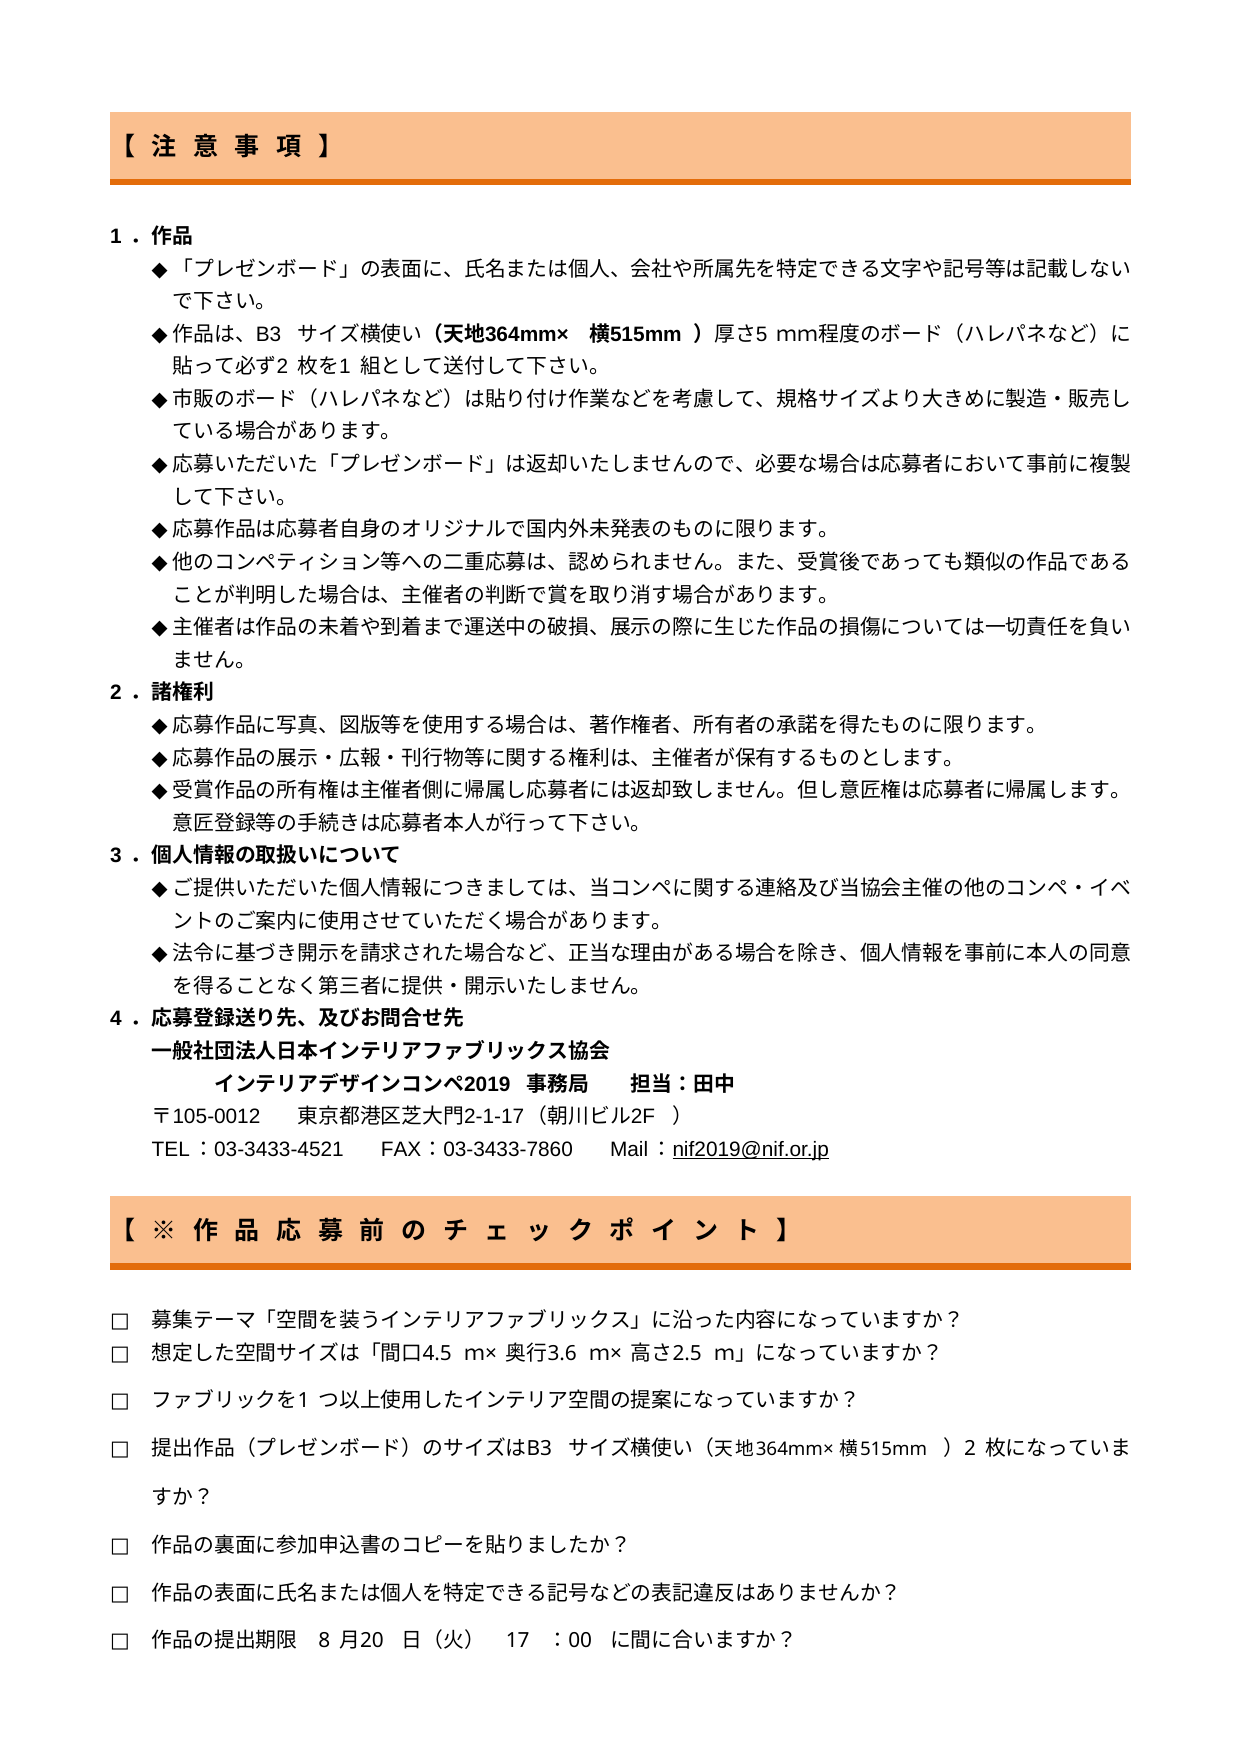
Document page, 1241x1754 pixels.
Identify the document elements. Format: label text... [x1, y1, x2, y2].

text □ ファブリックを1つ以上使用したインテリア空間の提案になっていますか？ [110, 1383, 1131, 1415]
text TEL：03-3433-4521 FAX：03-3433-7860 Mail：nif2019@nif.or.jp [110, 1131, 1131, 1163]
text 【※作品応募前のチェックポイント】 [110, 1196, 1131, 1263]
text ◆応募作品の展示・広報・刊行物等に関する権利は、主催者が保有するものとします。 [139, 740, 1131, 772]
text □ 作品の表面に氏名または個人を特定できる記号などの表記違反はありませんか？ [110, 1574, 1131, 1607]
text □ 作品の裏面に参加申込書のコピーを貼りましたか？ [110, 1527, 1131, 1559]
text ◆ご提供いただいた個人情報につきましては、当コンペに関する連絡及び当協会主催の他のコンペ・イベントのご案内に使用させていただく場合があります。 [139, 870, 1131, 935]
text ◆市販のボード（ハレパネなど）は貼り付け作業などを考慮して、規格サイズより大きめに製造・販売している場合があります。 [139, 381, 1131, 446]
text □ 提出作品（プレゼンボード）のサイズはB3サイズ横使い（天地364mm×横515mm）2枚になっていますか？ [110, 1430, 1131, 1512]
text ◆応募いただいた「プレゼンボード」は返却いたしませんので、必要な場合は応募者において事前に複製して下さい。 [139, 446, 1131, 511]
text ◆法令に基づき開示を請求された場合など、正当な理由がある場合を除き、個人情報を事前に本人の同意を得ることなく第三者に提供・開示いたしません。 [139, 935, 1131, 1001]
text ◆「プレゼンボード」の表面に、氏名または個人、会社や所属先を特定できる文字や記号等は記載しないで下さい。 [139, 251, 1131, 316]
text ◆作品は、B3サイズ横使い（天地364mm×横515mm）厚さ5ｍｍ程度のボード（ハレパネなど）に貼って必ず2枚を1組として送付して下さい。 [139, 316, 1131, 381]
text ◆応募作品は応募者自身のオリジナルで国内外未発表のものに限ります。 [139, 511, 1131, 544]
text ◆受賞作品の所有権は主催者側に帰属し応募者には返却致しません。但し意匠権は応募者に帰属します。意匠登録等の手続きは応募者本人が行って下さい。 [139, 772, 1131, 837]
text 2．諸権利 [110, 674, 1131, 707]
text □ 想定した空間サイズは「間口4.5ｍ×奥行3.6ｍ×高さ2.5ｍ」になっていますか？ [110, 1335, 1131, 1367]
text 3．個人情報の取扱いについて [110, 837, 1131, 870]
text 【注意事項】 [110, 112, 1131, 179]
text ◆主催者は作品の未着や到着まで運送中の破損、展示の際に生じた作品の損傷については一切責任を負いません。 [139, 609, 1131, 674]
text ◆応募作品に写真、図版等を使用する場合は、著作権者、所有者の承諾を得たものに限ります。 [139, 707, 1131, 740]
text 〒105-0012 東京都港区芝大門2-1-17（朝川ビル2F） [110, 1098, 1131, 1131]
text □ 募集テーマ「空間を装うインテリアファブリックス」に沿った内容になっていますか？ [110, 1302, 1131, 1335]
text ◆他のコンペティション等への二重応募は、認められません。また、受賞後であっても類似の作品であることが判明した場合は、主催者の判断で賞を取り消す場合があります。 [139, 544, 1131, 609]
text 1．作品 [110, 218, 1131, 251]
text インテリアデザインコンペ2019事務局 担当：田中 [139, 1066, 1131, 1098]
text 一般社団法人日本インテリアファブリックス協会 [110, 1033, 1131, 1066]
text □ 作品の提出期限 8月20日（火） 17：00に間に合いますか？ [110, 1622, 1131, 1655]
text 4．応募登録送り先、及びお問合せ先 [110, 1001, 1131, 1033]
